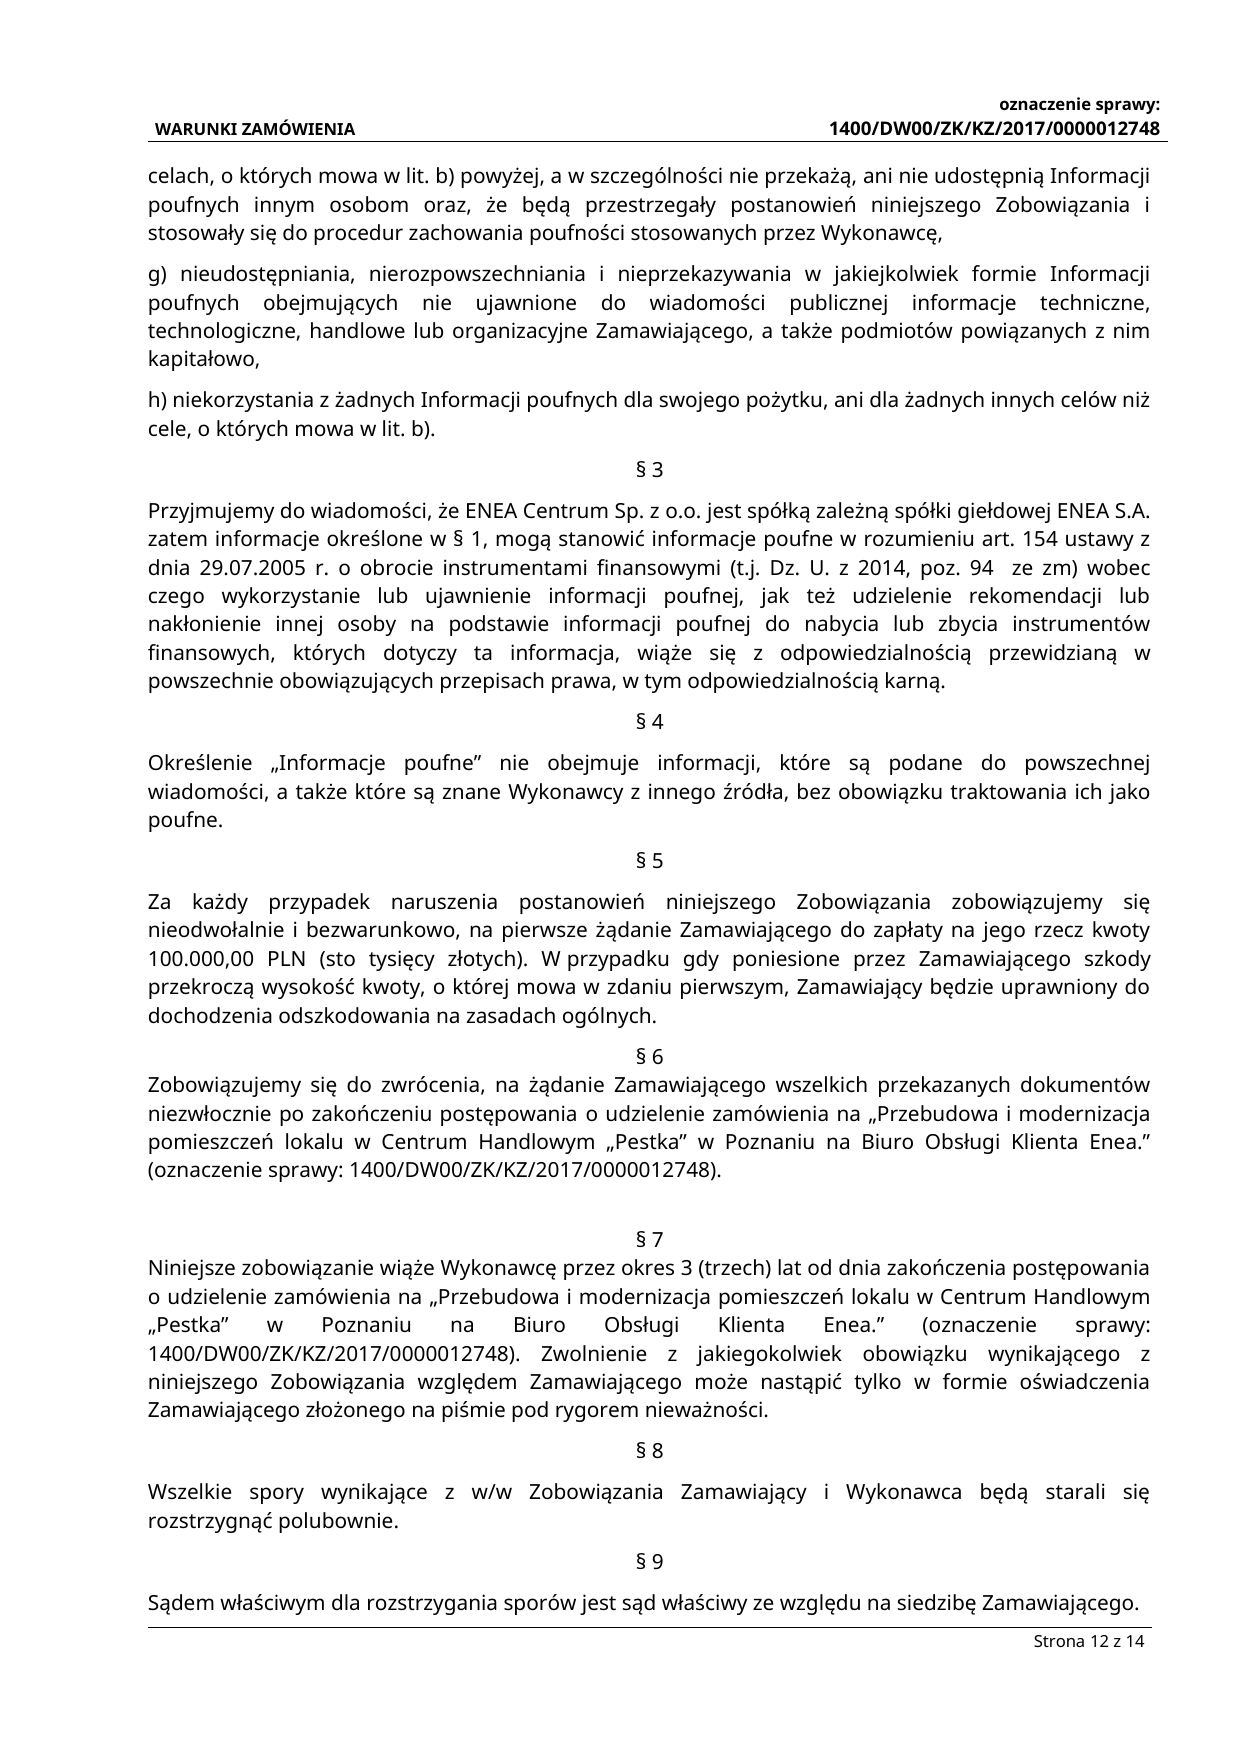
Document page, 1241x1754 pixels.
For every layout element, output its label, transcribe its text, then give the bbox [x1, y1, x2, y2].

text Przyjmujemy do wiadomości, że ENEA Centrum Sp. z o.o. jest spółką zależną spółki giełdowej ENEA S.A. zatem informacje określone w § 1, mogą stanowić informacje poufne w rozumieniu art. 154 ustawy z dnia 29.07.2005 r. o obrocie instrumentami finansowymi (t.j. Dz. U. z 2014, poz. 94 ze zm) wobec czego wykorzystanie lub ujawnienie informacji poufnej, jak też udzielenie rekomendacji lub nakłonienie innej osoby na podstawie informacji poufnej do nabycia lub zbycia instrumentów finansowych, których dotyczy ta informacja, wiąże się z odpowiedzialnością przewidzianą w powszechnie obowiązujących przepisach prawa, w tym odpowiedzialnością karną. [148, 496, 1152, 695]
text Sądem właściwym dla rozstrzygania sporów jest sąd właściwy ze względu na siedzibę Zamawiającego. [148, 1588, 1152, 1616]
subtitle Niniejsze zobowiązanie wiąże Wykonawcę przez okres 3 (trzech) lat od dnia zakończenia postępowania o udzielenie zamówienia na „Przebudowa i modernizacja pomieszczeń lokalu w Centrum Handlowym „Pestka” w Poznaniu na Biuro Obsługi Klienta Enea.” (oznaczenie sprawy: 1400/DW00/ZK/KZ/2017/0000012748). Zwolnienie z jakiegokolwiek obowiązku wynikającego z niniejszego Zobowiązania względem Zamawiającego może nastąpić tylko w formie oświadczenia Zamawiającego złożonego na piśmie pod rygorem nieważności. [148, 1253, 1152, 1424]
text Za każdy przypadek naruszenia postanowień niniejszego Zobowiązania zobowiązujemy się nieodwołalnie i bezwarunkowo, na pierwsze żądanie Zamawiającego do zapłaty na jego rzecz kwoty 100.000,00 PLN (sto tysięcy złotych). W przypadku gdy poniesione przez Zamawiającego szkody przekroczą wysokość kwoty, o której mowa w zdaniu pierwszym, Zamawiający będzie uprawniony do dochodzenia odszkodowania na zasadach ogólnych. [148, 887, 1152, 1029]
text § 6 [148, 1042, 1152, 1070]
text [148, 161, 1152, 247]
text § 5 [148, 846, 1152, 874]
text § 7 [148, 1225, 1152, 1253]
text § 3 [148, 455, 1152, 483]
text § 9 [148, 1547, 1152, 1575]
text g) nieudostępniania, nierozpowszechniania i nieprzekazywania w jakiejkolwiek formie Informacji poufnych obejmujących nie ujawnione do wiadomości publicznej informacje techniczne, technologiczne, handlowe lub organizacyjne Zamawiającego, a także podmiotów powiązanych z nim kapitałowo, [148, 259, 1152, 373]
text Określenie „Informacje poufne” nie obejmuje informacji, które są podane do powszechnej wiadomości, a także które są znane Wykonawcy z innego źródła, bez obowiązku traktowania ich jako poufne. [148, 748, 1152, 834]
text h) niekorzystania z żadnych Informacji poufnych dla swojego pożytku, ani dla żadnych innych celów niż cele, o których mowa w lit. b). [148, 386, 1152, 442]
text § 4 [148, 707, 1152, 736]
text Wszelkie spory wynikające z w/w Zobowiązania Zamawiający i Wykonawca będą starali się rozstrzygnąć polubownie. [148, 1477, 1152, 1534]
text § 8 [148, 1436, 1152, 1465]
subtitle Zobowiązujemy się do zwrócenia, na żądanie Zamawiającego wszelkich przekazanych dokumentów niezwłocznie po zakończeniu postępowania o udzielenie zamówienia na „Przebudowa i modernizacja pomieszczeń lokalu w Centrum Handlowym „Pestka” w Poznaniu na Biuro Obsługi Klienta Enea.” (oznaczenie sprawy: 1400/DW00/ZK/KZ/2017/0000012748). [148, 1070, 1152, 1184]
